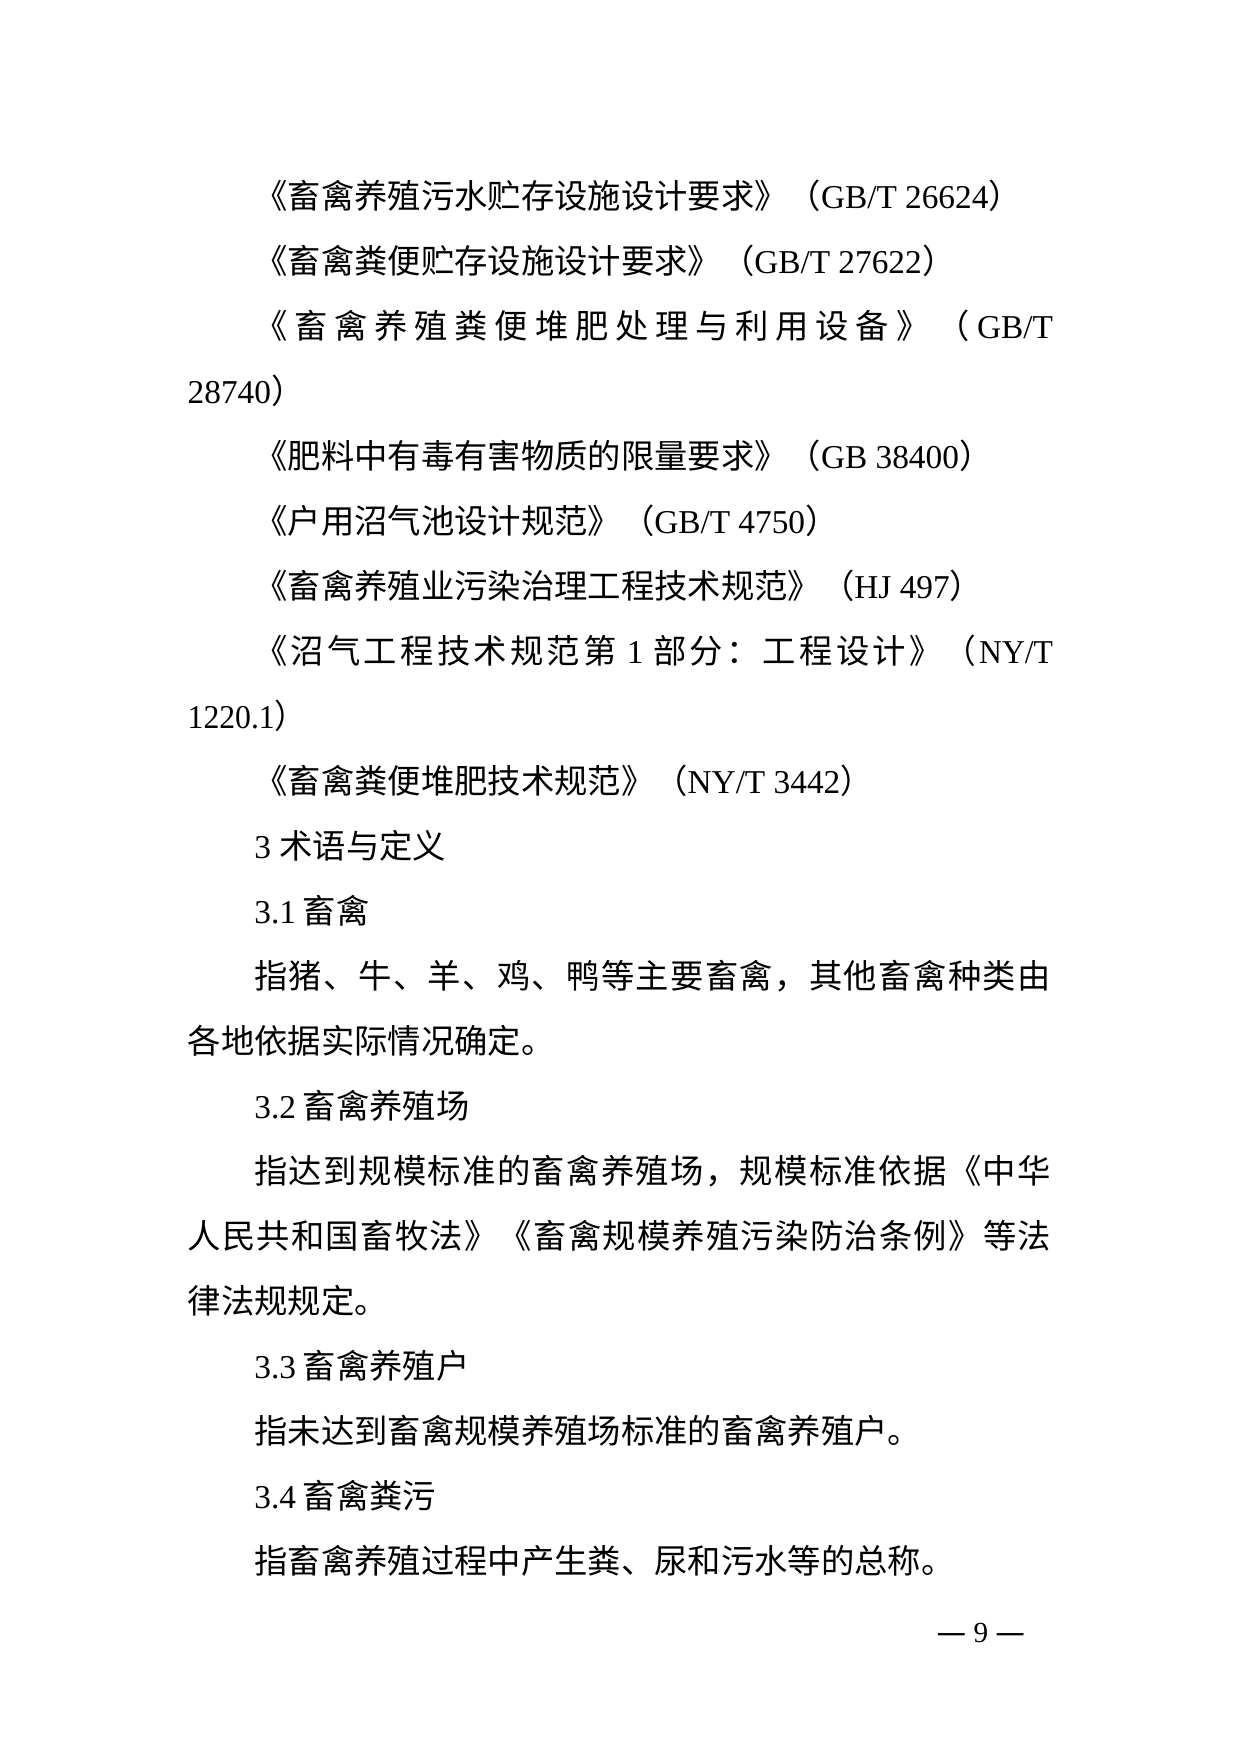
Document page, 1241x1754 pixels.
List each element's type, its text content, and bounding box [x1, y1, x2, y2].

text 指畜禽养殖过程中产生粪、尿和污水等的总称。 [187, 1527, 1053, 1592]
text 3.4畜禽粪污 [187, 1462, 1053, 1527]
text 《畜禽粪便堆肥技术规范》（NY/T 3442） [187, 747, 1053, 812]
text 《畜禽养殖业污染治理工程技术规范》（HJ 497） [187, 552, 1053, 617]
text 《畜禽养殖污水贮存设施设计要求》（GB/T 26624） [187, 162, 1053, 227]
text 《户用沼气池设计规范》（GB/T 4750） [187, 487, 1053, 552]
text 指未达到畜禽规模养殖场标准的畜禽养殖户。 [187, 1397, 1053, 1462]
text 3.3畜禽养殖户 [187, 1332, 1053, 1397]
text 3.2畜禽养殖场 [187, 1072, 1053, 1137]
text 3.1畜禽 [187, 877, 1053, 942]
text 3 术语与定义 [187, 812, 1053, 877]
text 指达到规模标准的畜禽养殖场，规模标准依据《中华人民共和国畜牧法》《畜禽规模养殖污染防治条例》等法律法规规定。 [187, 1137, 1053, 1332]
text 《畜禽养殖粪便堆肥处理与利用设备》（GB/T 28740） [187, 292, 1053, 422]
text 《肥料中有毒有害物质的限量要求》（GB 38400） [187, 422, 1053, 487]
text 《畜禽粪便贮存设施设计要求》（GB/T 27622） [187, 227, 1053, 292]
text 指猪、牛、羊、鸡、鸭等主要畜禽，其他畜禽种类由各地依据实际情况确定。 [187, 942, 1053, 1072]
text 《沼气工程技术规范第1部分：工程设计》（NY/T 1220.1） [187, 617, 1053, 747]
